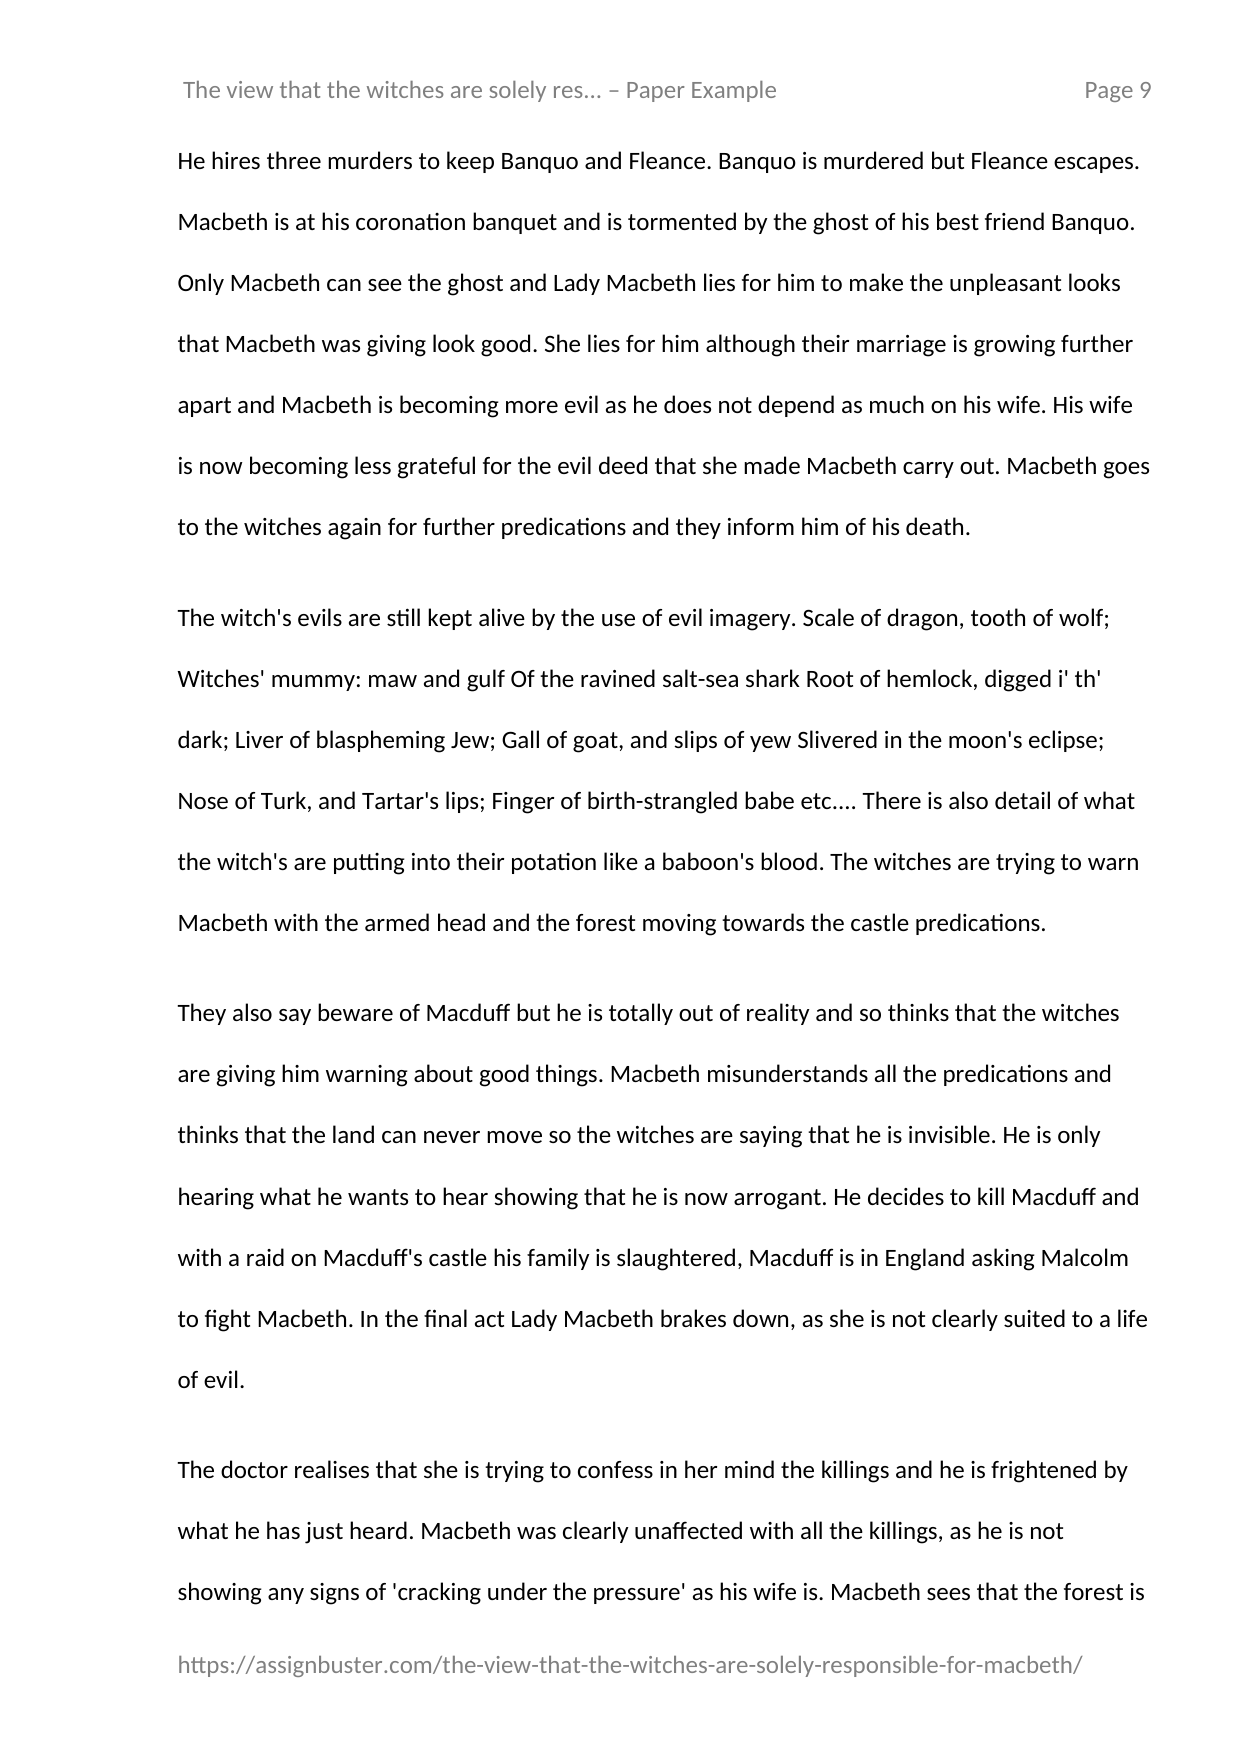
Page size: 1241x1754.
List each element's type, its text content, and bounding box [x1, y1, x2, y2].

text They also say beware of Macduff but he is totally out of reality and so thinks that the witches are giving him warning about good things. Macbeth misunderstands all the predications and thinks that the land can never move so the witches are saying that he is invisible. He is only hearing what he wants to hear showing that he is now arrogant. He decides to kill Macduff and with a raid on Macduff's castle his family is slaughtered, Macduff is in England asking Malcolm to fight Macbeth. In the final act Lady Macbeth brakes down, as she is not clearly suited to a life of evil. [177, 997, 1152, 1394]
text He hires three murders to keep Banquo and Fleance. Banquo is murdered but Fleance escapes. Macbeth is at his coronation banquet and is tormented by the ghost of his best friend Banquo. Only Macbeth can see the ghost and Lady Macbeth lies for him to make the unpleasant looks that Macbeth was giving look good. She lies for him although their marriage is growing further apart and Macbeth is becoming more evil as he does not depend as much on his wife. His wife is now becoming less grateful for the evil deed that she made Macbeth carry out. Macbeth goes to the witches again for further predications and they inform him of his death. [177, 145, 1152, 542]
text The witch's evils are still kept alive by the use of evil imagery. Scale of dragon, tooth of wolf; Witches' mummy: maw and gulf Of the ravined salt-sea shark Root of hemlock, digged i' th' dark; Liver of blaspheming Jew; Gall of goat, and slips of yew Slivered in the moon's eclipse; Nose of Turk, and Tartar's lips; Finger of birth-strangled babe etc.... There is also detail of what the witch's are putting into their potation like a baboon's blood. The witches are trying to warn Macbeth with the armed head and the forest moving towards the castle predications. [177, 602, 1152, 937]
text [177, 1454, 1152, 1607]
